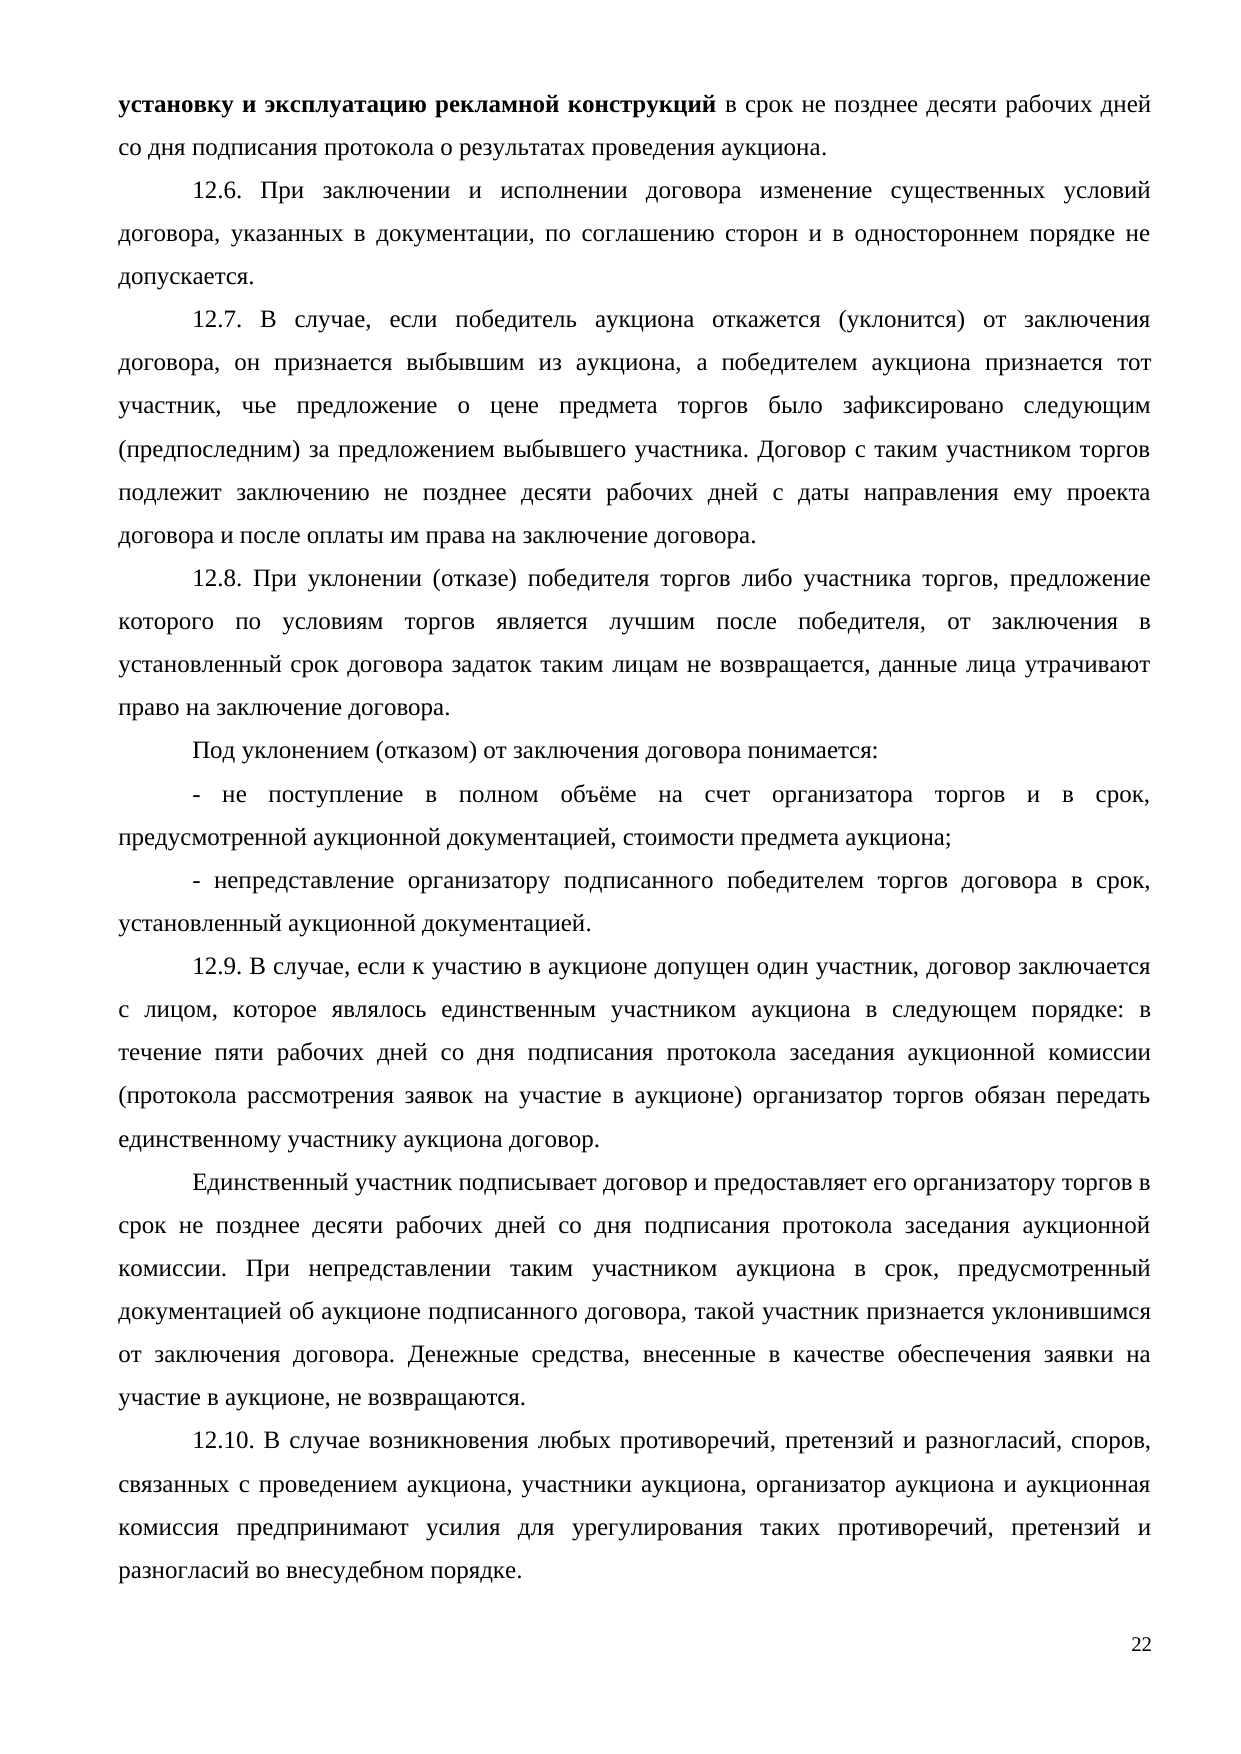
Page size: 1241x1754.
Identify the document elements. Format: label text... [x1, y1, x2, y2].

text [118, 89, 1152, 161]
text 12.7. В случае, если победитель аукциона откажется (уклонится) от заключения договора, он признается выбывшим из аукциона, а победителем аукциона признается тот участник, чье предложение о цене предмета торгов было зафиксировано следующим (предпоследним) за предложением выбывшего участника. Договор с таким участником торгов подлежит заключению не позднее десяти рабочих дней с даты направления ему проекта договора и после оплаты им права на заключение договора. [118, 304, 1152, 549]
text 12.9. В случае, если к участию в аукционе допущен один участник, договор заключается с лицом, которое являлось единственным участником аукциона в следующем порядке: в течение пяти рабочих дней со дня подписания протокола заседания аукционной комиссии (протокола рассмотрения заявок на участие в аукционе) организатор торгов обязан передать единственному участнику аукциона договор. [118, 951, 1152, 1152]
text - непредставление организатору подписанного победителем торгов договора в срок, установленный аукционной документацией. [118, 865, 1152, 937]
text Под уклонением (отказом) от заключения договора понимается: [118, 736, 1152, 764]
text 12.8. При уклонении (отказе) победителя торгов либо участника торгов, предложение которого по условиям торгов является лучшим после победителя, от заключения в установленный срок договора задаток таким лицам не возвращается, данные лица утрачивают право на заключение договора. [118, 563, 1152, 721]
text 12.6. При заключении и исполнении договора изменение существенных условий договора, указанных в документации, по соглашению сторон и в одностороннем порядке не допускается. [118, 175, 1152, 290]
text 12.10. В случае возникновения любых противоречий, претензий и разногласий, споров, связанных с проведением аукциона, участники аукциона, организатор аукциона и аукционная комиссия предпринимают усилия для урегулирования таких противоречий, претензий и разногласий во внесудебном порядке. [118, 1426, 1152, 1584]
text Единственный участник подписывает договор и предоставляет его организатору торгов в срок не позднее десяти рабочих дней со дня подписания протокола заседания аукционной комиссии. При непредставлении таким участником аукциона в срок, предусмотренный документацией об аукционе подписанного договора, такой участник признается уклонившимся от заключения договора. Денежные средства, внесенные в качестве обеспечения заявки на участие в аукционе, не возвращаются. [118, 1167, 1152, 1411]
text - не поступление в полном объёме на счет организатора торгов и в срок, предусмотренной аукционной документацией, стоимости предмета аукциона; [118, 779, 1152, 851]
